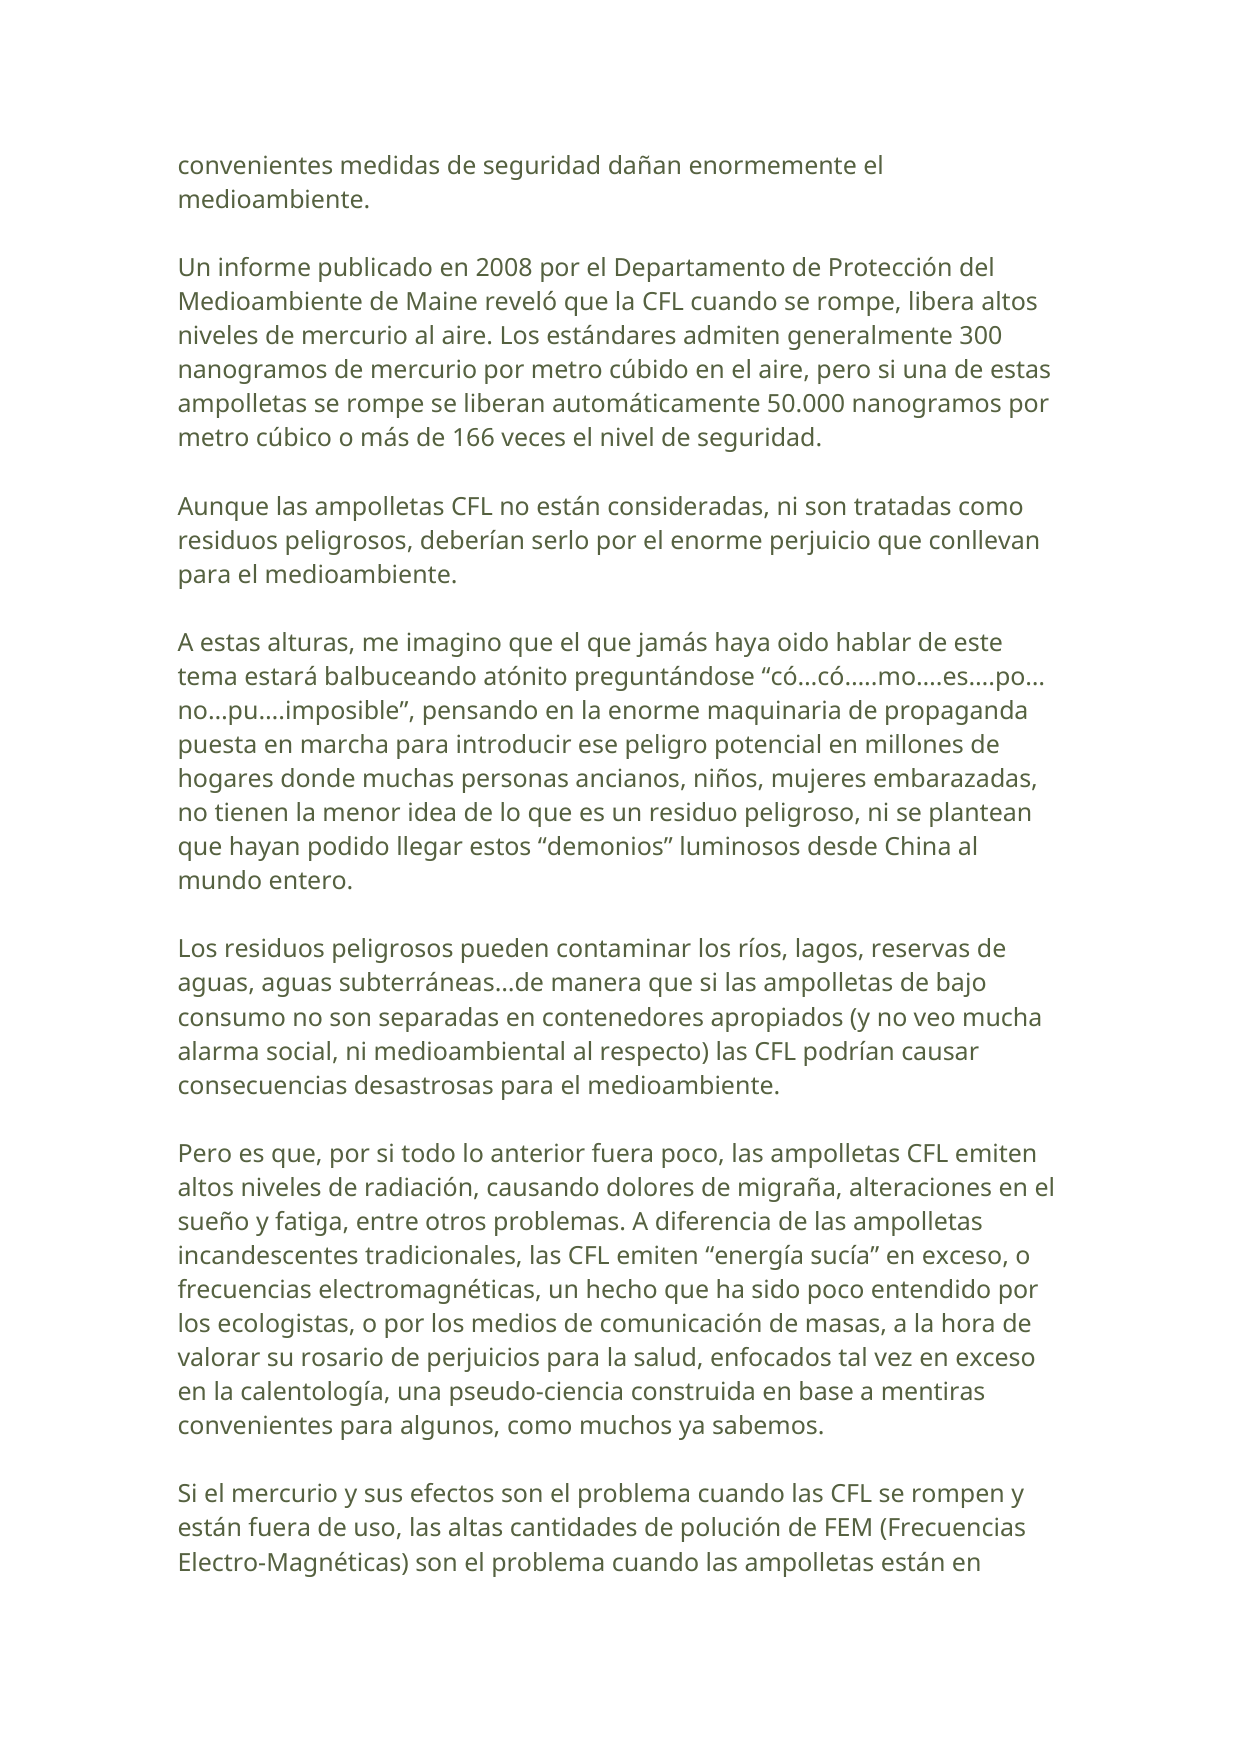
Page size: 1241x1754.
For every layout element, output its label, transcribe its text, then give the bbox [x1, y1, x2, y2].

text Los residuos peligrosos pueden contaminar los ríos, lagos, reservas de aguas, aguas subterráneas…de manera que si las ampolletas de bajo consumo no son separadas en contenedores apropiados (y no veo mucha alarma social, ni medioambiental al respecto) las CFL podrían causar consecuencias desastrosas para el medioambiente. [177, 931, 1063, 1101]
text Un informe publicado en 2008 por el Departamento de Protección del Medioambiente de Maine reveló que la CFL cuando se rompe, libera altos niveles de mercurio al aire. Los estándares admiten generalmente 300 nanogramos de mercurio por metro cúbido en el aire, pero si una de estas ampolletas se rompe se liberan automáticamente 50.000 nanogramos por metro cúbico o más de 166 veces el nivel de seguridad. [177, 250, 1063, 454]
text Pero es que, por si todo lo anterior fuera poco, las ampolletas CFL emiten altos niveles de radiación, causando dolores de migraña, alteraciones en el sueño y fatiga, entre otros problemas. A diferencia de las ampolletas incandescentes tradicionales, las CFL emiten “energía sucía” en exceso, o frecuencias electromagnéticas, un hecho que ha sido poco entendido por los ecologistas, o por los medios de comunicación de masas, a la hora de valorar su rosario de perjuicios para la salud, enfocados tal vez en exceso en la calentología, una pseudo-ciencia construida en base a mentiras convenientes para algunos, como muchos ya sabemos. [177, 1135, 1063, 1442]
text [177, 148, 1063, 216]
text A estas alturas, me imagino que el que jamás haya oido hablar de este tema estará balbuceando atónito preguntándose “có…có…..mo….es….po…no…pu….imposible”, pensando en la enorme maquinaria de propaganda puesta en marcha para introducir ese peligro potencial en millones de hogares donde muchas personas ancianos, niños, mujeres embarazadas, no tienen la menor idea de lo que es un residuo peligroso, ni se plantean que hayan podido llegar estos “demonios” luminosos desde China al mundo entero. [177, 624, 1063, 897]
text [177, 1476, 1063, 1578]
text Aunque las ampolletas CFL no están consideradas, ni son tratadas como residuos peligrosos, deberían serlo por el enorme perjuicio que conllevan para el medioambiente. [177, 488, 1063, 590]
